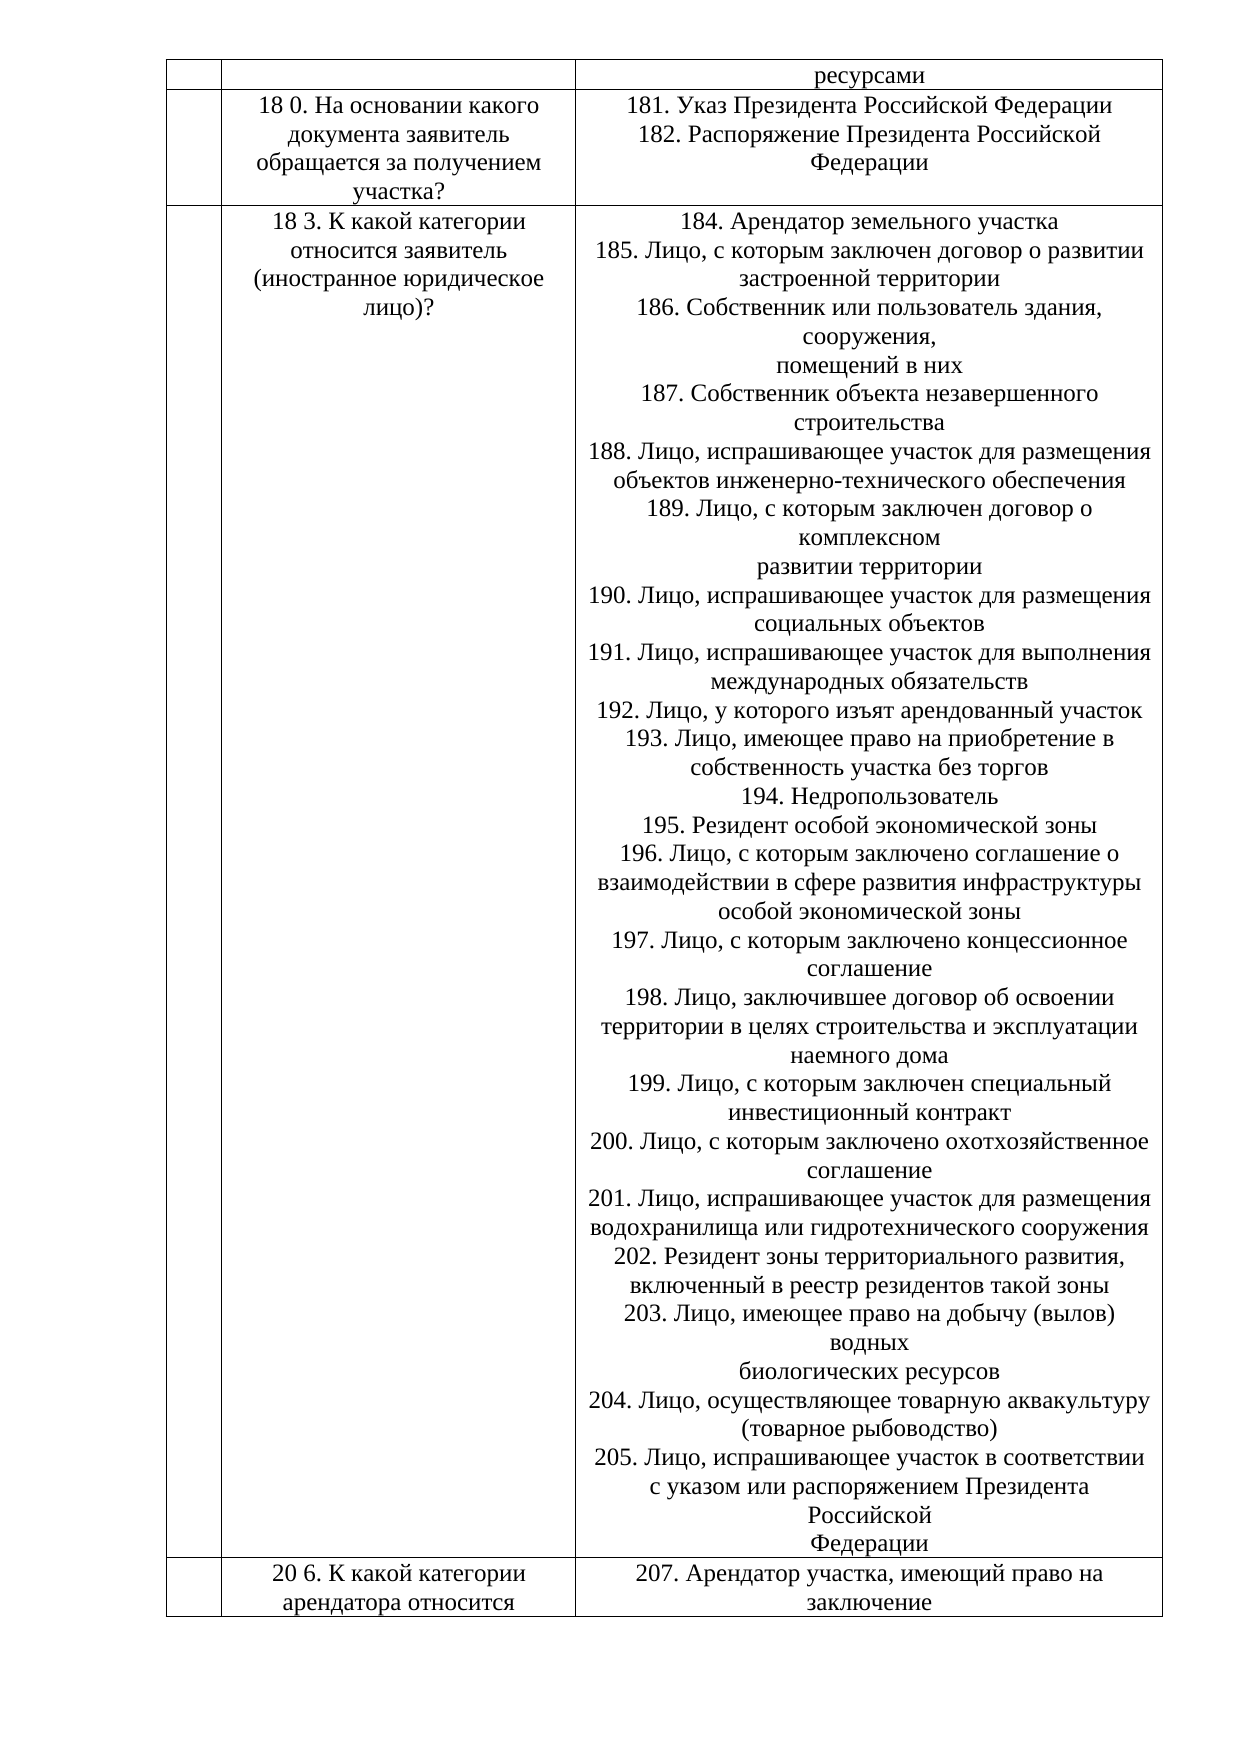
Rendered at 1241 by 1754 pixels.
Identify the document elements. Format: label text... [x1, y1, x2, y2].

table_cell [167, 90, 221, 205]
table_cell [222, 1558, 575, 1616]
table_cell 184. Арендатор земельного участка 185. Лицо, с которым заключен договор о развитии застроенной территории 186. Собственник или пользователь здания, сооружения, помещений в них 187. Собственник объекта незавершенного строительства 188. Лицо, испрашивающее участок для размещения объектов инженерно-технического обеспечения 189. Лицо, с которым заключен договор о комплексном развитии территории 190. Лицо, испрашивающее участок для размещения социальных объектов 191. Лицо, испрашивающее участок для выполнения международных обязательств 192. Лицо, у которого изъят арендованный участок 193. Лицо, имеющее право на приобретение в собственность участка без торгов 194. Недропользователь 195. Резидент особой экономической зоны 196. Лицо, с которым заключено соглашение о взаимодействии в сфере развития инфраструктуры особой экономической зоны 197. Лицо, с которым заключено концессионное соглашение 198. Лицо, заключившее договор об освоении территории в целях строительства и эксплуатации наемного дома 199. Лицо, с которым заключен специальный инвестиционный контракт 200. Лицо, с которым заключено охотхозяйственное соглашение 201. Лицо, испрашивающее участок для размещения водохранилища или гидротехнического сооружения 202. Резидент зоны территориального развития, включенный в реестр резидентов такой зоны 203. Лицо, имеющее право на добычу (вылов) водных биологических ресурсов 204. Лицо, осуществляющее товарную аквакультуру (товарное рыбоводство) 205. Лицо, испрашивающее участок в соответствии с указом или распоряжением Президента Российской Федерации [576, 206, 1162, 1557]
table_cell 18 0. На основании какого документа заявитель обращается за получением участка? [222, 90, 575, 205]
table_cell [576, 1558, 1162, 1616]
table_cell 181. Указ Президента Российской Федерации 182. Распоряжение Президента Российской Федерации [576, 90, 1162, 205]
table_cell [576, 60, 1162, 89]
table_cell [167, 60, 221, 89]
table_cell [167, 1558, 221, 1616]
table_cell [167, 206, 221, 1557]
table_cell 18 3. К какой категории относится заявитель (иностранное юридическое лицо)? [222, 206, 575, 1557]
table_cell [222, 60, 575, 89]
